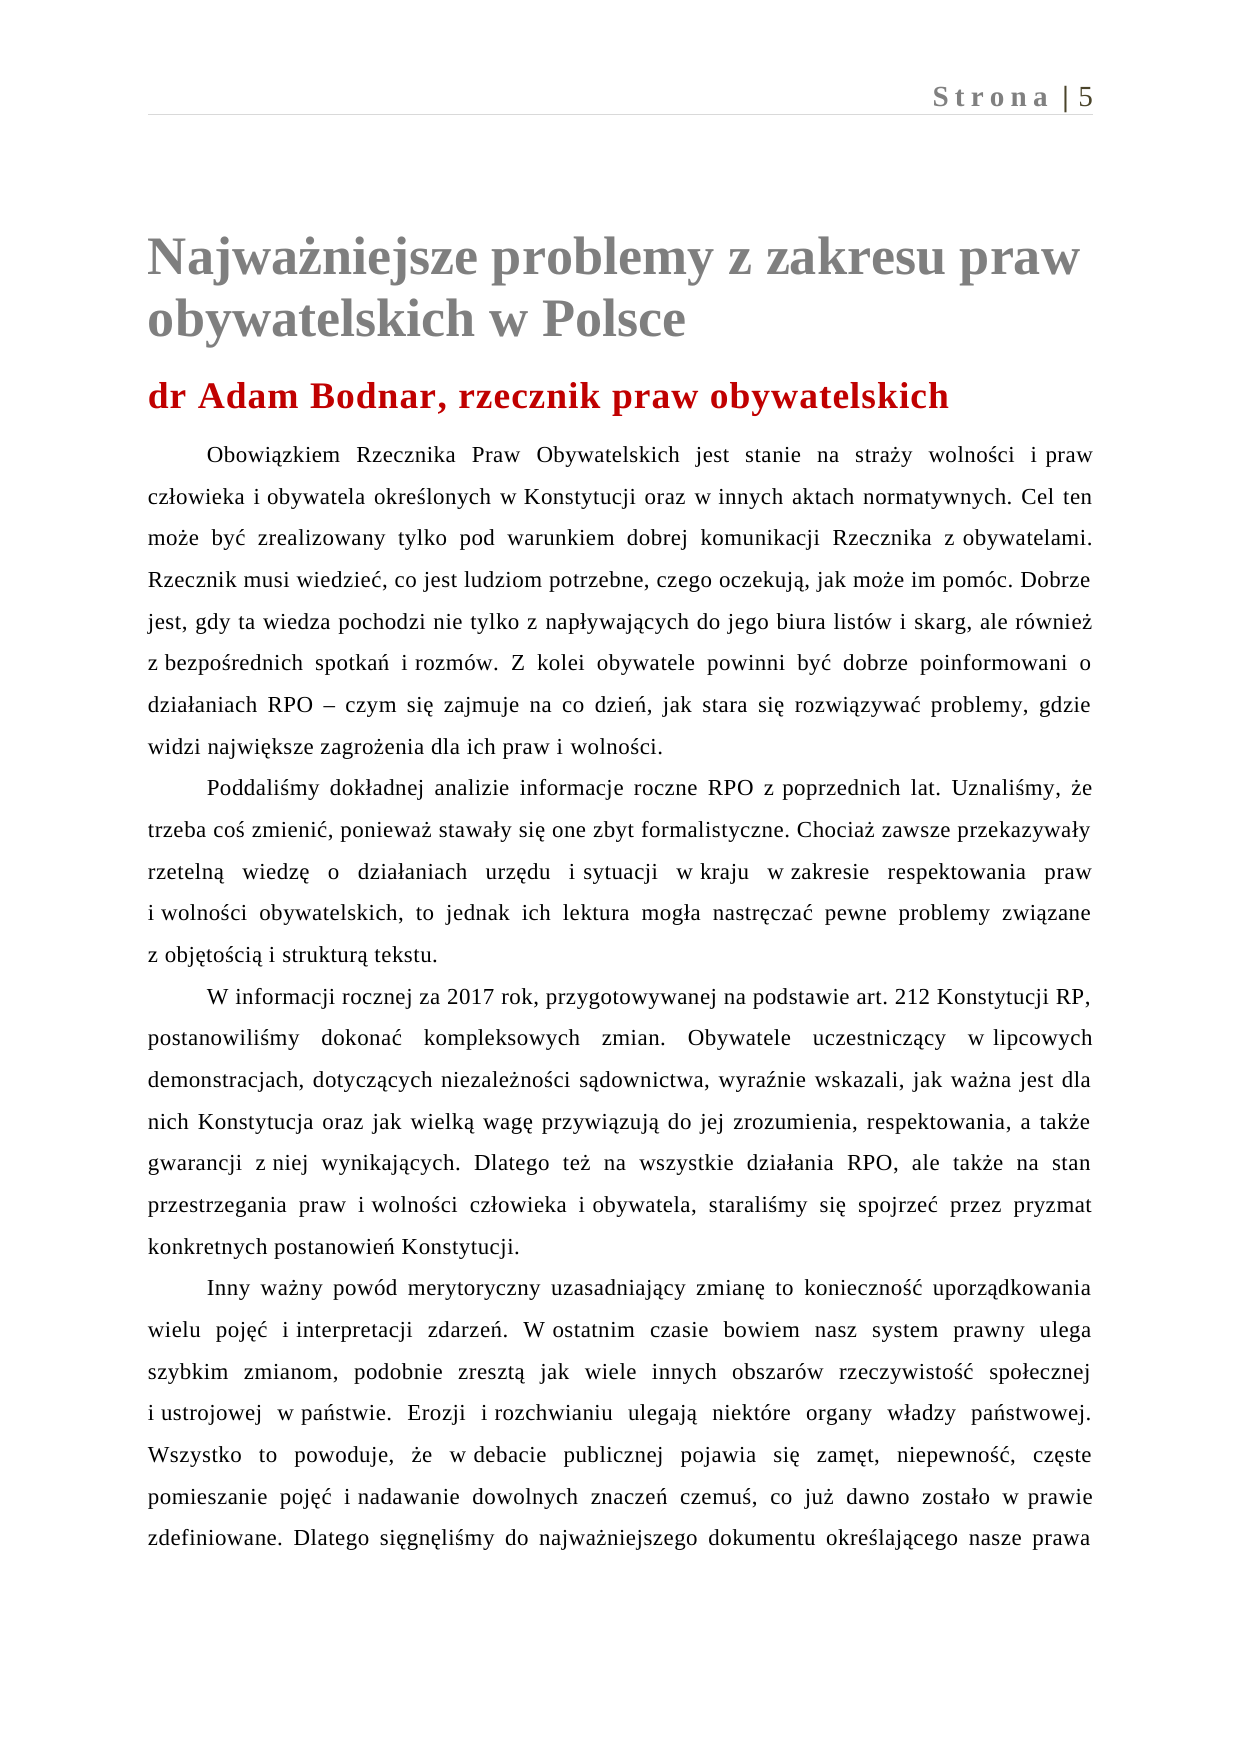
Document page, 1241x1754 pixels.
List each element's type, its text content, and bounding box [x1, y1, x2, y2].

subtitle Najważniejsze problemy z zakresu praw obywatelskich w Polsce [148, 224, 1093, 348]
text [148, 1262, 1093, 1554]
subtitle dr Adam Bodnar, rzecznik praw obywatelskich [148, 373, 1093, 417]
text Obowiązkiem Rzecznika Praw Obywatelskich jest stanie na straży wolności i praw człowieka i obywatela określonych w Konstytucji oraz w innych aktach normatywnych. Cel ten może być zrealizowany tylko pod warunkiem dobrej komunikacji Rzecznika z obywatelami. Rzecznik musi wiedzieć, co jest ludziom potrzebne, czego oczekują, jak może im pomóc. Dobrze jest, gdy ta wiedza pochodzi nie tylko z napływających do jego biura listów i skarg, ale również z bezpośrednich spotkań i rozmów. Z kolei obywatele powinni być dobrze poinformowani o działaniach RPO – czym się zajmuje na co dzień, jak stara się rozwiązywać problemy, gdzie widzi największe zagrożenia dla ich praw i wolności. [148, 429, 1093, 762]
text Poddaliśmy dokładnej analizie informacje roczne RPO z poprzednich lat. Uznaliśmy, że trzeba coś zmienić, ponieważ stawały się one zbyt formalistyczne. Chociaż zawsze przekazywały rzetelną wiedzę o działaniach urzędu i sytuacji w kraju w zakresie respektowania praw i wolności obywatelskich, to jednak ich lektura mogła nastręczać pewne problemy związane z objętością i strukturą tekstu. [148, 762, 1093, 971]
text W informacji rocznej za 2017 rok, przygotowywanej na podstawie art. 212 Konstytucji RP, postanowiliśmy dokonać kompleksowych zmian. Obywatele uczestniczący w lipcowych demonstracjach, dotyczących niezależności sądownictwa, wyraźnie wskazali, jak ważna jest dla nich Konstytucja oraz jak wielką wagę przywiązują do jej zrozumienia, respektowania, a także gwarancji z niej wynikających. Dlatego też na wszystkie działania RPO, ale także na stan przestrzegania praw i wolności człowieka i obywatela, staraliśmy się spojrzeć przez pryzmat konkretnych postanowień Konstytucji. [148, 971, 1093, 1262]
